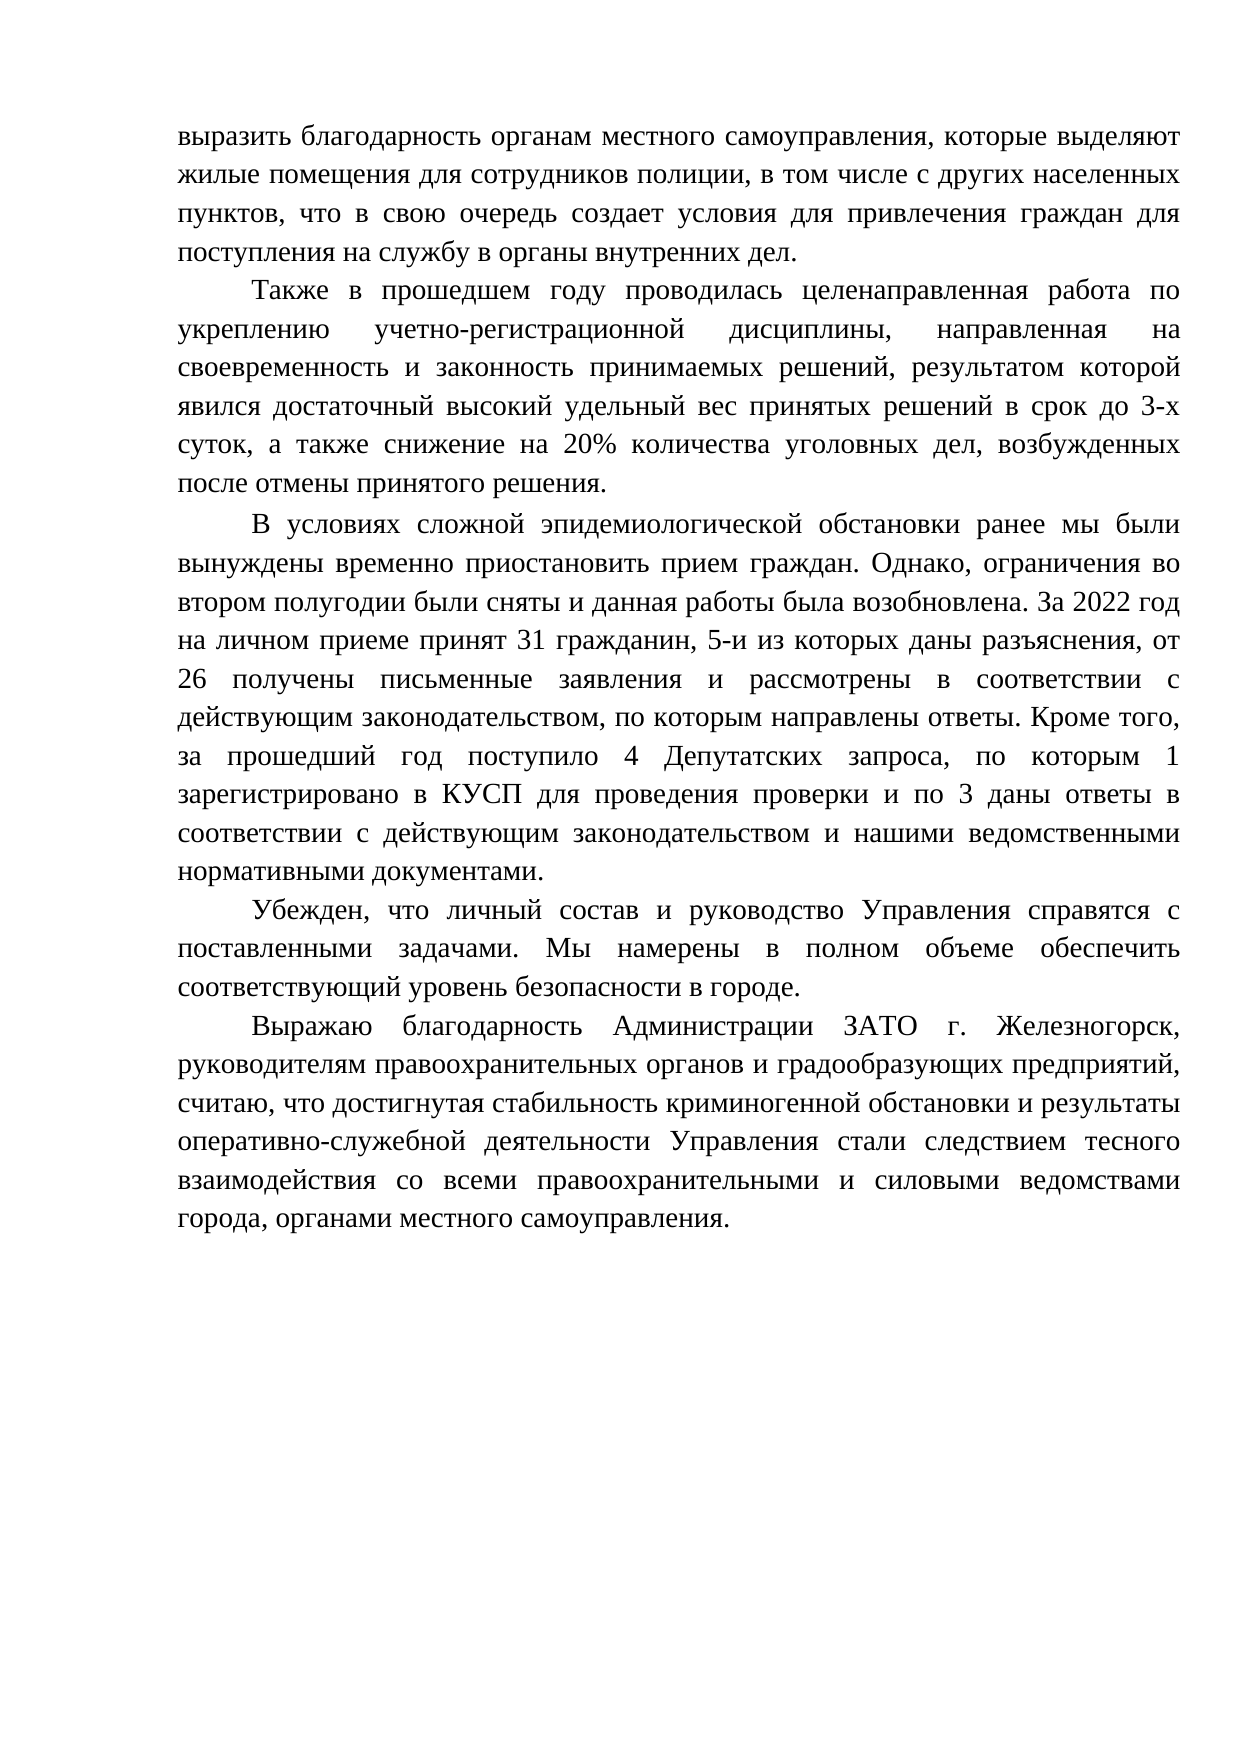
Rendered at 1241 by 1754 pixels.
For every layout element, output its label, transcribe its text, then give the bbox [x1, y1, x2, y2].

text Также в прошедшем году проводилась целенаправленная работа по укреплению учетно-регистрационной дисциплины, направленная на своевременность и законность принимаемых решений, результатом которой явился достаточный высокий удельный вес принятых решений в срок до 3-х суток, а также снижение на 20% количества уголовных дел, возбужденных после отмены принятого решения. [177, 272, 1181, 498]
text В условиях сложной эпидемиологической обстановки ранее мы были вынуждены временно приостановить прием граждан. Однако, ограничения во втором полугодии были сняты и данная работы была возобновлена. За 2022 год на личном приеме принят 31 гражданин, 5-и из которых даны разъяснения, от 26 получены письменные заявления и рассмотрены в соответствии с действующим законодательством, по которым направлены ответы. Кроме того, за прошедший год поступило 4 Депутатских запроса, по которым 1 зарегистрировано в КУСП для проведения проверки и по 3 даны ответы в соответствии с действующим законодательством и нашими ведомственными нормативными документами. [177, 505, 1192, 887]
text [177, 118, 1181, 267]
text Убежден, что личный состав и руководство Управления справятся с поставленными задачами. Мы намерены в полном объеме обеспечить соответствующий уровень безопасности в городе. [177, 889, 1192, 1003]
text Выражаю благодарность Администрации ЗАТО г. Железногорск, руководителям правоохранительных органов и градообразующих предприятий, считаю, что достигнутая стабильность криминогенной обстановки и результаты оперативно-служебной деятельности Управления стали следствием тесного взаимодействия со всеми правоохранительными и силовыми ведомствами города, органами местного самоуправления. [177, 1004, 1192, 1294]
